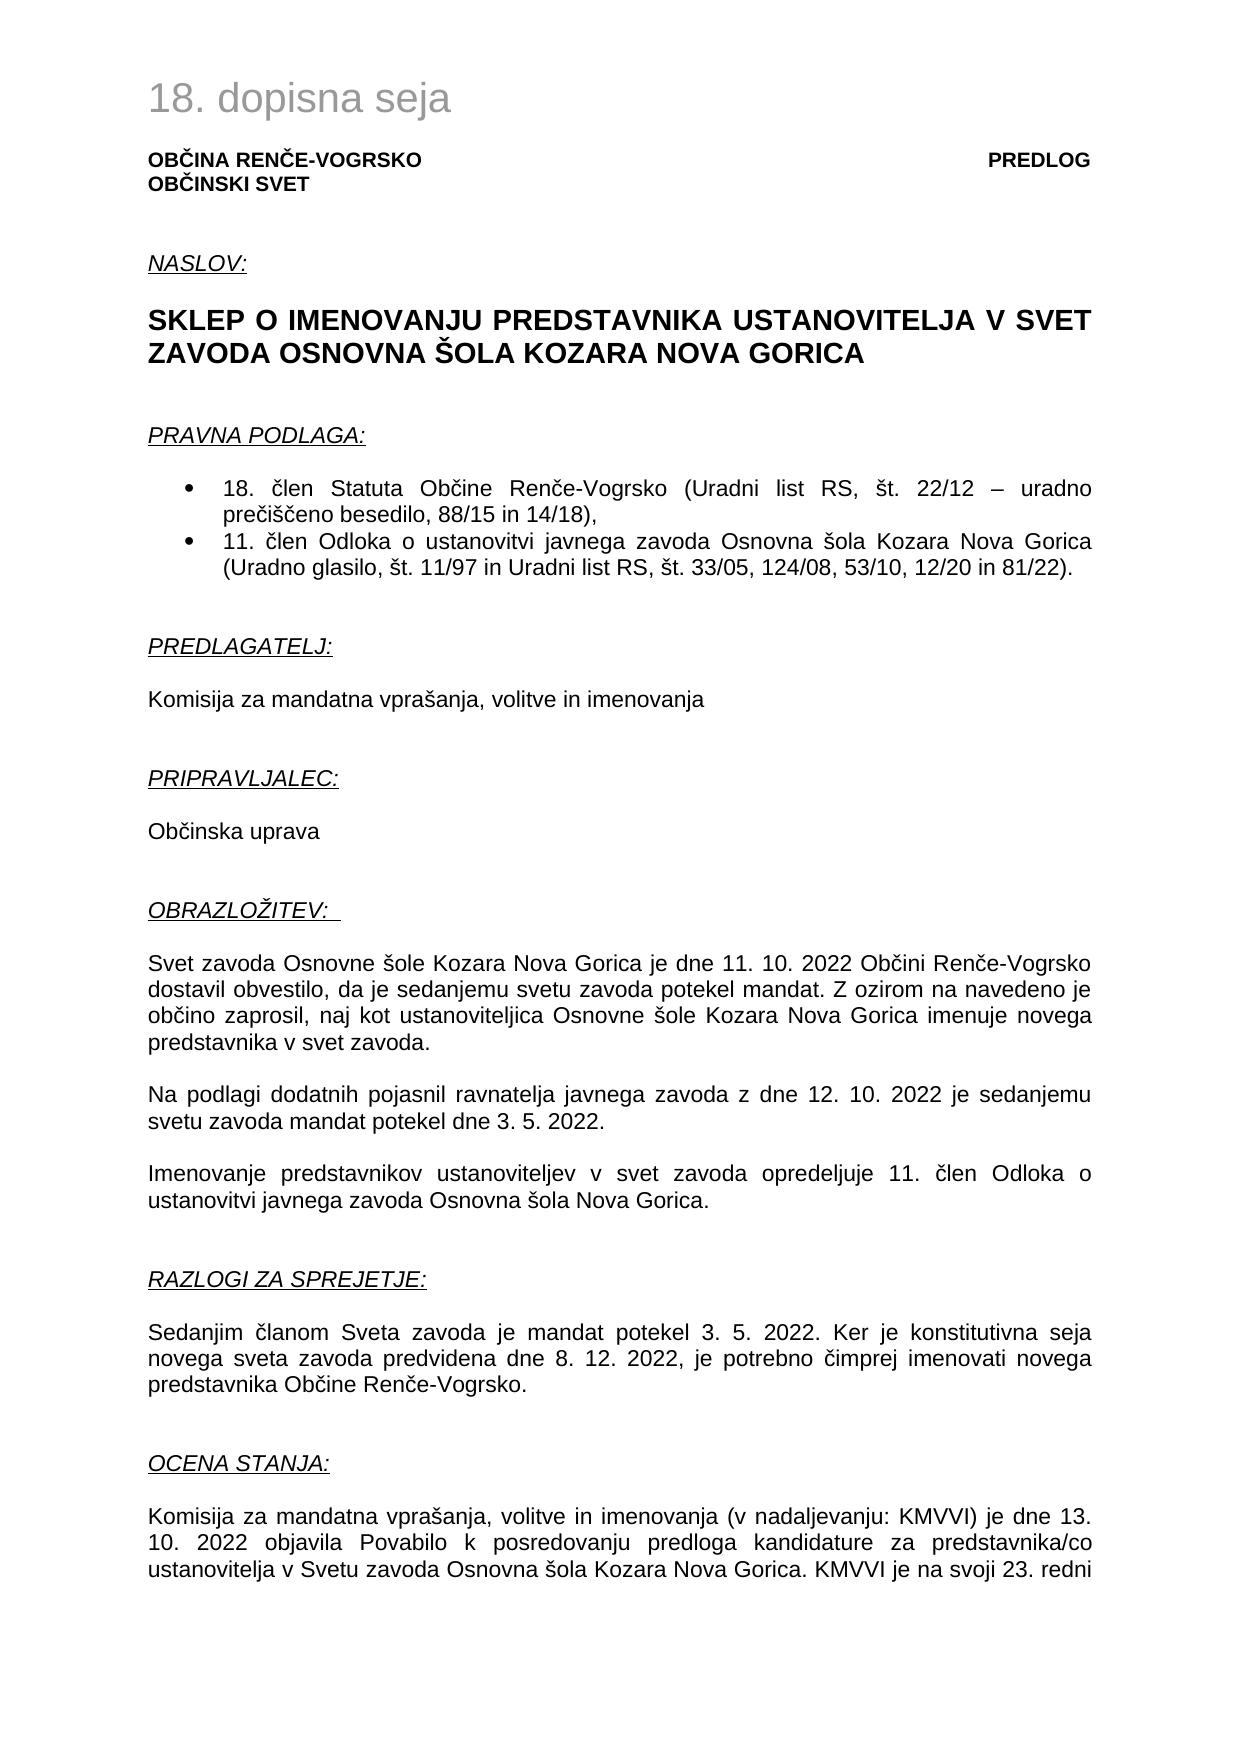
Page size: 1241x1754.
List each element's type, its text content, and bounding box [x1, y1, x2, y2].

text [148, 1503, 1093, 1582]
text PRAVNA PODLAGA: [148, 422, 1093, 449]
text PREDLAGATELJ: [148, 633, 1093, 659]
text Na podlagi dodatnih pojasnil ravnatelja javnega zavoda z dne 12. 10. 2022 je sedanjemu svetu zavoda mandat potekel dne 3. 5. 2022. [148, 1081, 1093, 1134]
text Imenovanje predstavnikov ustanoviteljev v svet zavoda opredeljuje 11. člen Odloka o ustanovitvi javnega zavoda Osnovna šola Nova Gorica. [148, 1160, 1093, 1213]
text Občinska uprava [148, 818, 1093, 844]
text OCENA STANJA: [148, 1450, 1093, 1477]
list 11. člen Odloka o ustanovitvi javnega zavoda Osnovna šola Kozara Nova Gorica (Uradno glasilo, št. 11/97 in Uradni list RS, št. 33/05, 124/08, 53/10, 12/20 in 81/22). [185, 528, 1093, 581]
text Komisija za mandatna vprašanja, volitve in imenovanja [148, 686, 1093, 712]
text OBČINSKI SVET [148, 172, 1093, 196]
text SKLEP O IMENOVANJU PREDSTAVNIKA USTANOVITELJA V SVET ZAVODA OSNOVNA ŠOLA KOZARA NOVA GORICA [148, 303, 1093, 370]
text NASLOV: [148, 250, 1093, 276]
text PRIPRAVLJALEC: [148, 765, 1093, 791]
text OBRAZLOŽITEV: [148, 897, 1093, 923]
text RAZLOGI ZA SPREJETJE: [148, 1266, 1093, 1292]
text Sedanjim članom Sveta zavoda je mandat potekel 3. 5. 2022. Ker je konstitutivna seja novega sveta zavoda predvidena dne 8. 12. 2022, je potrebno čimprej imenovati novega predstavnika Občine Renče-Vogrsko. [148, 1318, 1093, 1397]
text Svet zavoda Osnovne šole Kozara Nova Gorica je dne 11. 10. 2022 Občini Renče-Vogrsko dostavil obvestilo, da je sedanjemu svetu zavoda potekel mandat. Z ozirom na navedeno je občino zaprosil, naj kot ustanoviteljica Osnovne šole Kozara Nova Gorica imenuje novega predstavnika v svet zavoda. [148, 949, 1093, 1055]
list 18. člen Statuta Občine Renče-Vogrsko (Uradni list RS, št. 22/12 – uradno prečiščeno besedilo, 88/15 in 14/18), [185, 475, 1093, 528]
text OBČINA RENČE-VOGRSKO PREDLOG [148, 148, 1093, 172]
